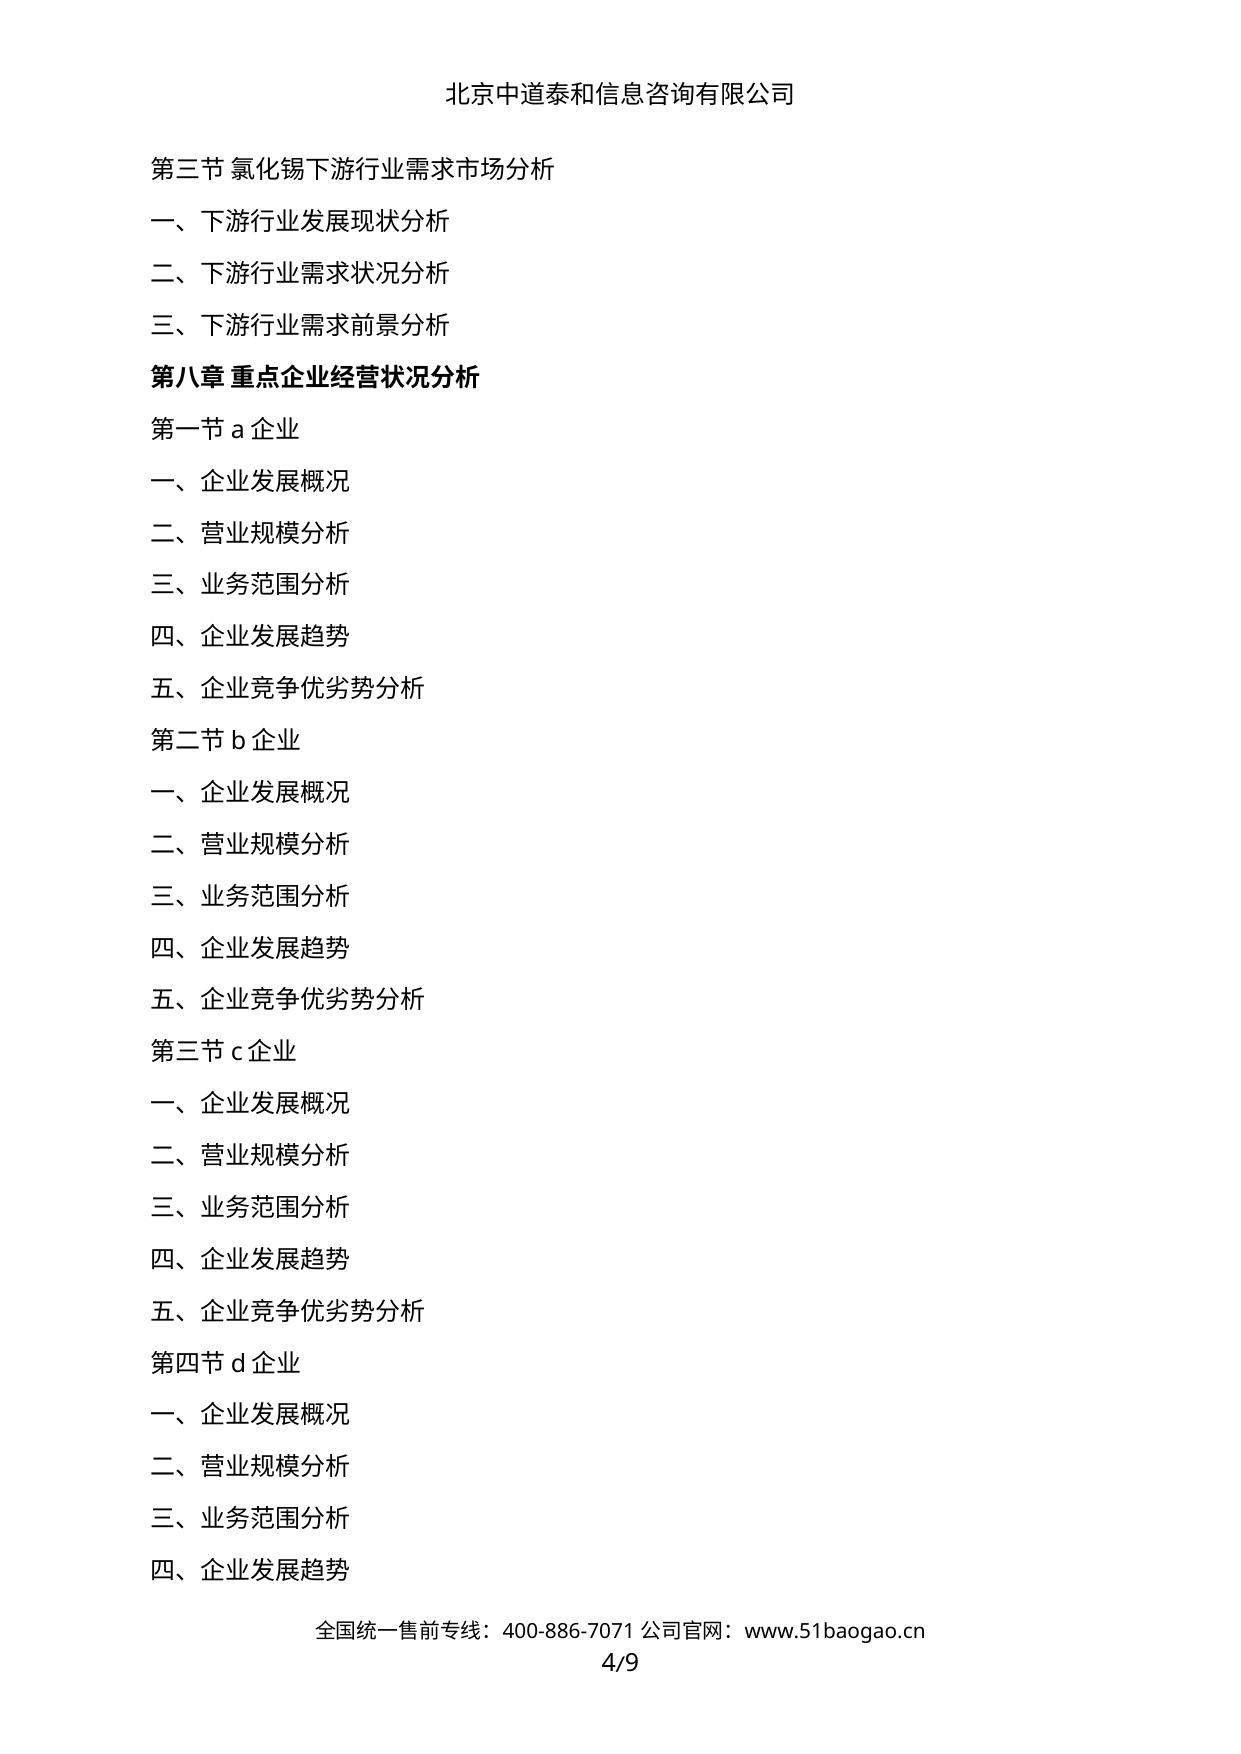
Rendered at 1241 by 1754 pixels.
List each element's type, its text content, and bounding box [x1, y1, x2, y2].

text 三、下游行业需求前景分析 [150, 306, 1090, 342]
text 四、企业发展趋势 [150, 617, 1090, 653]
text 三、业务范围分析 [150, 1499, 1090, 1535]
text 第三节 c企业 [150, 1032, 1090, 1068]
text 一、下游行业发展现状分析 [150, 202, 1090, 238]
text 四、企业发展趋势 [150, 1551, 1090, 1587]
text 第一节 a企业 [150, 409, 1090, 446]
text 一、企业发展概况 [150, 772, 1090, 809]
text 五、企业竞争优劣势分析 [150, 1291, 1090, 1327]
text 一、企业发展概况 [150, 1395, 1090, 1431]
text 四、企业发展趋势 [150, 1239, 1090, 1276]
text 三、业务范围分析 [150, 876, 1090, 912]
text 第二节 b企业 [150, 721, 1090, 757]
text 三、业务范围分析 [150, 565, 1090, 601]
text 第四节 d企业 [150, 1343, 1090, 1379]
text 第八章 重点企业经营状况分析 [150, 357, 1090, 394]
text 二、营业规模分析 [150, 513, 1090, 549]
text 第三节 氯化锡下游行业需求市场分析 [150, 150, 1090, 186]
text 三、业务范围分析 [150, 1187, 1090, 1224]
text 二、营业规模分析 [150, 1136, 1090, 1172]
text 一、企业发展概况 [150, 461, 1090, 497]
text 五、企业竞争优劣势分析 [150, 980, 1090, 1016]
text 四、企业发展趋势 [150, 928, 1090, 964]
text 一、企业发展概况 [150, 1084, 1090, 1120]
text 五、企业竞争优劣势分析 [150, 669, 1090, 705]
text 二、下游行业需求状况分析 [150, 254, 1090, 290]
text 二、营业规模分析 [150, 1447, 1090, 1483]
text 二、营业规模分析 [150, 824, 1090, 861]
